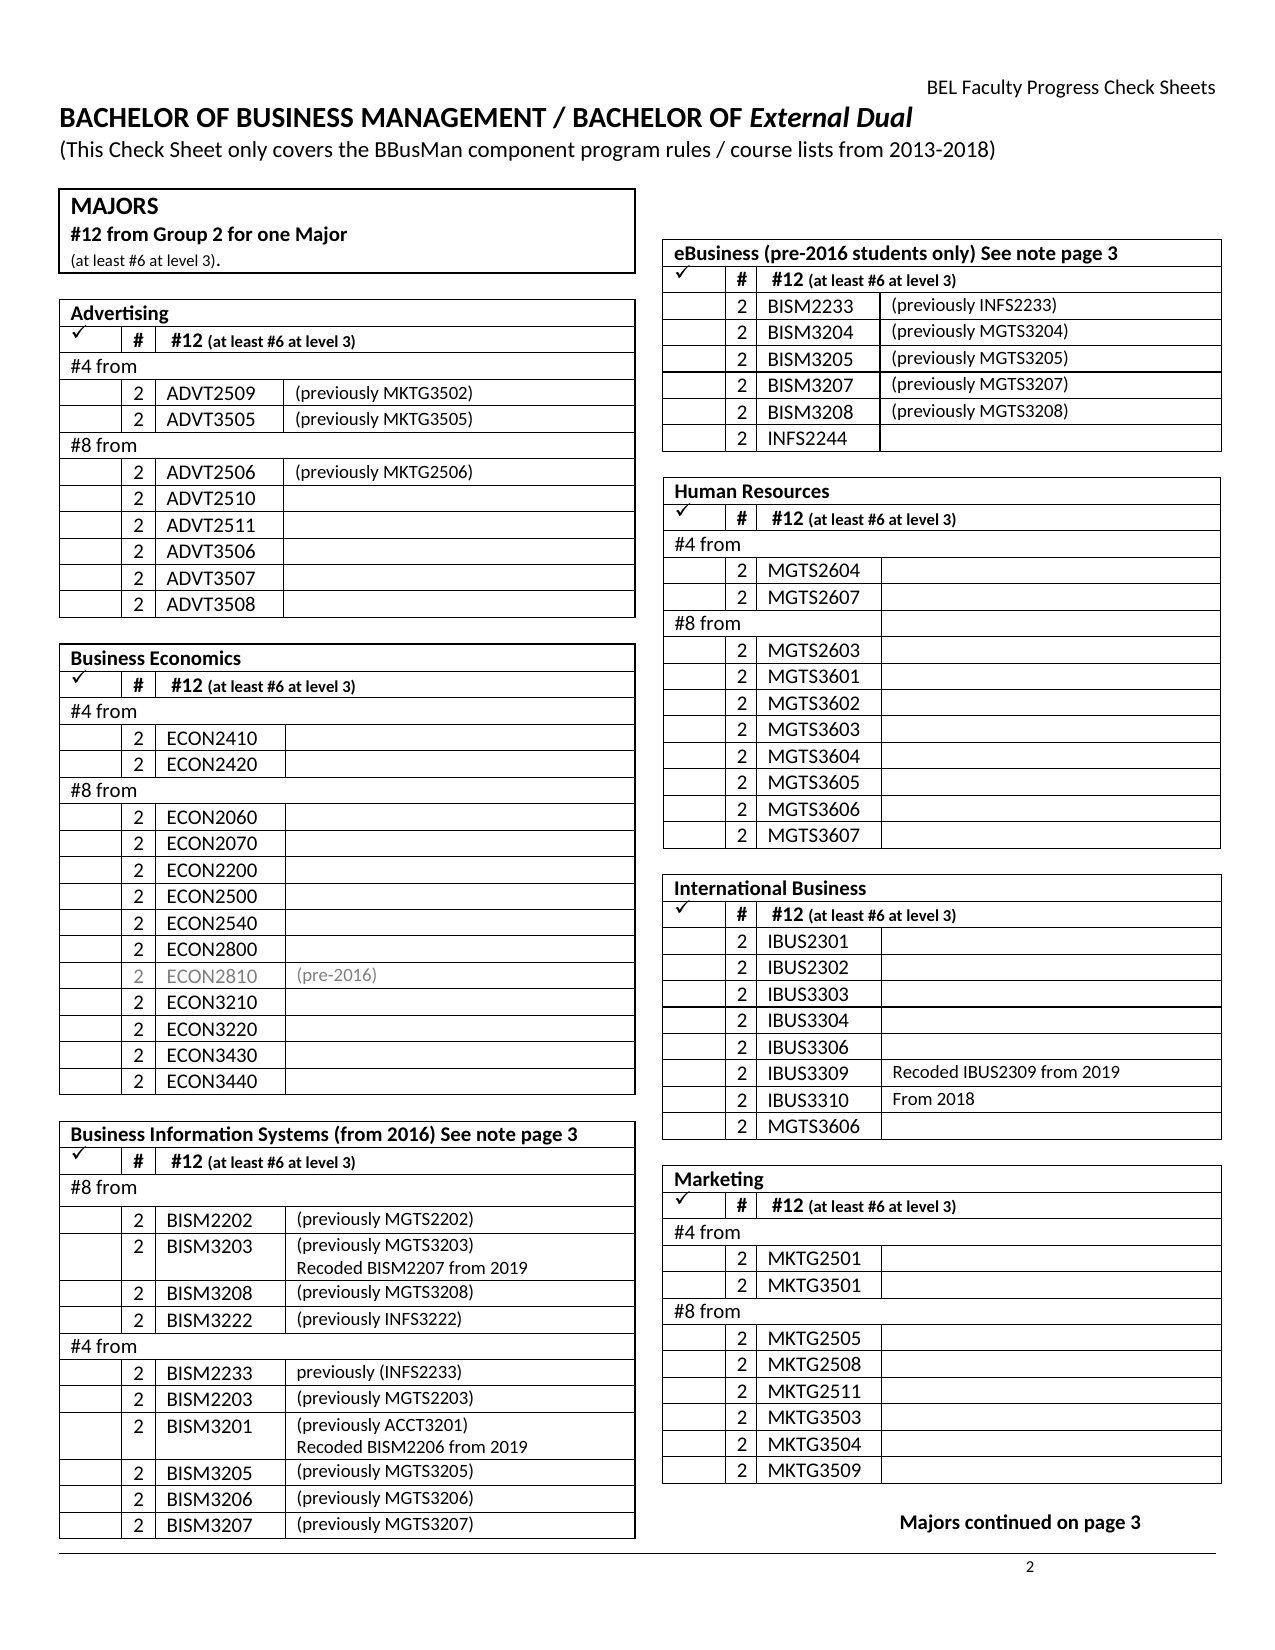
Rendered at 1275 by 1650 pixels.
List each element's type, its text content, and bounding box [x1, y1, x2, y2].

table_header Business Economics [60, 645, 634, 671]
table_cell ECON2810 [156, 963, 285, 988]
table_cell # [726, 505, 756, 530]
table_cell #12 (at least #6 at level 3) [757, 1193, 1221, 1218]
table_cell #8 from [60, 778, 634, 803]
table_cell 2 [122, 1460, 155, 1485]
table_cell [664, 796, 725, 821]
table_cell # [726, 1193, 756, 1218]
table_cell # [726, 902, 756, 927]
table_cell ECON2060 [156, 804, 285, 829]
table_cell [60, 1307, 121, 1332]
table_cell (previously MGTS3205) [286, 1460, 634, 1485]
table_cell BISM2233 [757, 293, 879, 318]
table_cell MKTG3503 [757, 1404, 881, 1430]
table_cell [60, 751, 121, 777]
table_cell (previously MGTS3205) [881, 346, 1221, 371]
table_cell [663, 1351, 725, 1377]
table_cell 2 [122, 1386, 155, 1412]
table_cell BISM2233 [156, 1360, 285, 1385]
table_cell Recoded IBUS2309 from 2019 [882, 1060, 1221, 1086]
table_cell [663, 955, 725, 980]
table_cell 2 [122, 1486, 155, 1512]
table_cell [663, 902, 725, 927]
table_cell previously (INFS2233) [286, 1360, 634, 1385]
table_cell [882, 769, 1220, 795]
table_cell 2 [122, 406, 155, 432]
table_cell 2 [726, 1087, 756, 1112]
table_cell #12 (at least #6 at level 3) [156, 1148, 634, 1173]
table_cell 2 [726, 1113, 756, 1139]
table_cell [664, 637, 725, 662]
table_cell MGTS2604 [757, 558, 881, 583]
table_cell #8 from [60, 433, 634, 458]
table_cell 2 [122, 1281, 155, 1306]
table_cell (previously MGTS3208) [881, 399, 1221, 424]
table_cell [882, 1457, 1221, 1483]
table_cell # [122, 1148, 155, 1173]
table_cell [663, 373, 725, 398]
table_cell 2 [122, 1234, 155, 1279]
table_cell [60, 1234, 121, 1279]
table_cell [882, 1008, 1221, 1033]
table_cell 2 [122, 831, 155, 856]
table_cell [663, 1431, 725, 1456]
table_cell [60, 725, 121, 750]
table_cell [60, 459, 121, 484]
table_cell (previously MGTS2202) [286, 1207, 634, 1233]
table_cell [882, 1113, 1221, 1139]
table_cell (previously ACCT3201) Recoded BISM2206 from 2019 [286, 1413, 634, 1459]
table_cell 2 [726, 1246, 756, 1271]
table_cell [60, 804, 121, 829]
table_cell [882, 716, 1220, 742]
table_cell MKTG2501 [757, 1246, 881, 1271]
table_cell BISM3207 [757, 373, 879, 398]
table_cell [284, 539, 634, 564]
table_cell [663, 1034, 725, 1059]
table_cell MKTG3501 [757, 1272, 881, 1297]
table_cell [663, 399, 725, 424]
table_cell [663, 928, 725, 953]
table_cell (previously MKTG3502) [284, 380, 634, 405]
table_cell ADVT2511 [156, 512, 283, 537]
table_cell #4 from [60, 698, 634, 724]
table_cell [60, 1486, 121, 1512]
table_cell [663, 1113, 725, 1139]
table_cell 2 [122, 486, 155, 511]
table_cell 2 [726, 981, 756, 1006]
table_cell (previously MGTS3208) [286, 1281, 634, 1306]
table_cell BISM3204 [757, 320, 879, 345]
table_cell [882, 1325, 1221, 1350]
table_cell ECON2500 [156, 884, 285, 909]
table_cell [60, 1386, 121, 1412]
table_cell ADVT2510 [156, 486, 283, 511]
table_cell BISM3205 [156, 1460, 285, 1485]
table_cell [882, 981, 1221, 1006]
table_cell [664, 505, 725, 530]
table_cell ECON2410 [156, 725, 285, 750]
table_cell IBUS3309 [757, 1060, 881, 1086]
table_cell [663, 1378, 725, 1403]
table_cell 2 [726, 293, 756, 318]
table_cell MGTS3605 [757, 769, 881, 795]
table_cell [882, 1378, 1221, 1403]
table_cell (previously MGTS3207) [881, 373, 1221, 398]
table_cell MGTS3604 [757, 743, 881, 768]
table_cell 2 [122, 725, 155, 750]
table_cell 2 [122, 591, 155, 617]
table_cell [663, 981, 725, 1006]
table_cell 2 [726, 584, 756, 609]
table_header International Business [663, 875, 1221, 901]
table_cell [663, 1087, 725, 1112]
table_cell # [726, 267, 756, 292]
table_cell BISM2202 [156, 1207, 285, 1233]
table_cell #12 (at least #6 at level 3) [156, 672, 634, 697]
table_cell 2 [726, 1378, 756, 1403]
table_cell [286, 910, 634, 935]
table_cell 2 [122, 884, 155, 909]
table_cell [286, 1016, 634, 1041]
table_cell [664, 769, 725, 795]
table_cell [882, 1404, 1221, 1430]
table_cell [60, 1207, 121, 1233]
table_cell [664, 690, 725, 715]
table_cell #4 from [60, 353, 634, 379]
table_cell ECON2070 [156, 831, 285, 856]
table_header MAJORS #12 from Group 2 for one Major (at least #6 at level 3). [60, 190, 634, 272]
table_cell 2 [726, 1351, 756, 1377]
table_cell ECON2800 [156, 936, 285, 962]
table_cell [663, 1457, 725, 1483]
table_cell #8 from [60, 1175, 634, 1206]
table_cell [286, 725, 634, 750]
table_cell [60, 486, 121, 511]
table_cell [286, 884, 634, 909]
table_cell [882, 1351, 1221, 1377]
table_cell MGTS3602 [757, 690, 881, 715]
table_cell MKTG3504 [757, 1431, 881, 1456]
table_cell 2 [726, 796, 756, 821]
table_cell (previously MKTG2506) [284, 459, 634, 484]
table_header Human Resources [664, 478, 1220, 504]
table_cell [286, 1069, 634, 1094]
table_cell [663, 1246, 725, 1271]
table_cell BISM3222 [156, 1307, 285, 1332]
table_cell BISM3208 [757, 399, 879, 424]
table_cell [882, 637, 1220, 662]
table_cell [286, 831, 634, 856]
table_cell 2 [122, 1360, 155, 1385]
table_cell ECON2420 [156, 751, 285, 777]
table_cell 2 [726, 320, 756, 345]
table_cell ECON2540 [156, 910, 285, 935]
table_cell ADVT2506 [156, 459, 283, 484]
table_cell MGTS2607 [757, 584, 881, 609]
table_cell [882, 1272, 1221, 1297]
table_cell (previously MKTG3505) [284, 406, 634, 432]
table_cell [663, 267, 725, 292]
table_cell [664, 558, 725, 583]
table_cell BISM3205 [757, 346, 879, 371]
table_cell [286, 936, 634, 962]
table_cell 2 [726, 743, 756, 768]
table_cell [60, 936, 121, 962]
table_cell [60, 1016, 121, 1041]
table_cell [60, 910, 121, 935]
table_cell [60, 539, 121, 564]
table_cell 2 [726, 1457, 756, 1483]
table_header Advertising [60, 300, 634, 326]
table_cell 2 [122, 565, 155, 590]
table_cell [882, 664, 1220, 689]
table_cell [60, 989, 121, 1015]
table_cell ECON3440 [156, 1069, 285, 1094]
table_cell 2 [726, 769, 756, 795]
table_cell 2 [726, 558, 756, 583]
table_cell [663, 320, 725, 345]
table_cell # [122, 327, 155, 352]
table_cell #12 (at least #6 at level 3) [757, 902, 1221, 927]
table_cell (previously MGTS3206) [286, 1486, 634, 1512]
table_cell [881, 425, 1221, 451]
table_cell 2 [122, 1307, 155, 1332]
table_cell [663, 1008, 725, 1033]
table_cell (previously INFS3222) [286, 1307, 634, 1332]
table_cell 2 [726, 346, 756, 371]
table_cell [60, 884, 121, 909]
table_cell (previously INFS2233) [881, 293, 1221, 318]
table_cell ECON2200 [156, 857, 285, 882]
table_cell [664, 716, 725, 742]
table_cell 2 [122, 380, 155, 405]
table_cell [60, 1513, 121, 1538]
table_cell BISM2203 [156, 1386, 285, 1412]
table_cell (previously MGTS3203) Recoded BISM2207 from 2019 [286, 1234, 634, 1279]
table_cell [663, 425, 725, 451]
table_cell [60, 1460, 121, 1485]
table_cell 2 [122, 751, 155, 777]
table_header Marketing [663, 1166, 1221, 1192]
table_cell 2 [122, 539, 155, 564]
table_cell MKTG3509 [757, 1457, 881, 1483]
table_cell IBUS2302 [757, 955, 881, 980]
table_cell [60, 591, 121, 617]
table_cell 2 [122, 1042, 155, 1068]
table_cell [60, 327, 121, 352]
table_cell [60, 1281, 121, 1306]
table_cell [60, 565, 121, 590]
table_cell 2 [726, 1431, 756, 1456]
table_cell [663, 1060, 725, 1086]
table_cell 2 [726, 1404, 756, 1430]
table_cell IBUS3303 [757, 981, 881, 1006]
table_cell INFS2244 [757, 425, 879, 451]
table_cell ADVT2509 [156, 380, 283, 405]
table_cell [882, 584, 1220, 609]
table_cell [882, 558, 1220, 583]
table_cell 2 [726, 716, 756, 742]
table_cell [60, 512, 121, 537]
table_cell [284, 591, 634, 617]
table_cell #8 from [663, 1299, 1221, 1324]
table_cell [882, 796, 1220, 821]
table_cell ADVT3505 [156, 406, 283, 432]
table_cell 2 [122, 459, 155, 484]
table_cell 2 [726, 955, 756, 980]
table_cell [882, 690, 1220, 715]
table_header Business Information Systems (from 2016) See note page 3 [60, 1122, 634, 1147]
table_cell [664, 822, 725, 848]
table_cell [60, 1042, 121, 1068]
table_cell #4 from [663, 1219, 1221, 1244]
table_cell 2 [122, 1413, 155, 1459]
table_cell ECON3220 [156, 1016, 285, 1041]
table_cell 2 [122, 1513, 155, 1538]
table_cell [60, 380, 121, 405]
text Majors continued on page 3 [824, 1509, 1216, 1534]
table_cell 2 [122, 1207, 155, 1233]
table_cell MKTG2505 [757, 1325, 881, 1350]
table_cell [663, 1193, 725, 1218]
table_cell [284, 565, 634, 590]
table_cell IBUS3306 [757, 1034, 881, 1059]
table_cell 2 [726, 690, 756, 715]
table_cell 2 [122, 804, 155, 829]
table_cell [60, 831, 121, 856]
table_cell (previously MGTS3204) [881, 320, 1221, 345]
table_cell [664, 743, 725, 768]
table_cell 2 [122, 512, 155, 537]
table_cell BISM3201 [156, 1413, 285, 1459]
table_cell [663, 346, 725, 371]
table_cell ECON3430 [156, 1042, 285, 1068]
table_cell 2 [726, 1325, 756, 1350]
table_cell #12 (at least #6 at level 3) [757, 267, 1221, 292]
table_cell MKTG2511 [757, 1378, 881, 1403]
table_cell MGTS3606 [757, 1113, 881, 1139]
table_cell [60, 1069, 121, 1094]
table_cell [663, 1404, 725, 1430]
table_cell (previously MGTS3207) [286, 1513, 634, 1538]
table_cell 2 [122, 989, 155, 1015]
table_cell # [122, 672, 155, 697]
table_cell (pre-2016) [286, 963, 634, 988]
table_cell #12 (at least #6 at level 3) [156, 327, 634, 352]
table_cell [60, 1360, 121, 1385]
table_cell [663, 293, 725, 318]
table_cell 2 [726, 928, 756, 953]
table_cell 2 [122, 1069, 155, 1094]
table_cell 2 [726, 1008, 756, 1033]
table_cell 2 [122, 963, 155, 988]
table_cell MGTS3607 [757, 822, 881, 848]
table_cell 2 [726, 637, 756, 662]
table_cell MGTS3606 [757, 796, 881, 821]
table_cell ADVT3507 [156, 565, 283, 590]
table_cell IBUS2301 [757, 928, 881, 953]
table_cell 2 [726, 425, 756, 451]
table_cell [60, 672, 121, 697]
table_cell [882, 928, 1221, 953]
table_cell [60, 1148, 121, 1173]
table_cell [60, 963, 121, 988]
table_cell From 2018 [882, 1087, 1221, 1112]
table_cell 2 [122, 1016, 155, 1041]
table_cell [663, 1325, 725, 1350]
table_cell 2 [726, 373, 756, 398]
table_cell [882, 955, 1221, 980]
table_cell 2 [726, 1272, 756, 1297]
table_cell ECON3210 [156, 989, 285, 1015]
table_cell MGTS3603 [757, 716, 881, 742]
table_cell #8 from [664, 611, 881, 636]
table_cell MKTG2508 [757, 1351, 881, 1377]
table_cell [286, 804, 634, 829]
table_cell [882, 1431, 1221, 1456]
table_cell [60, 857, 121, 882]
table_cell [286, 751, 634, 777]
table_cell 2 [122, 910, 155, 935]
table_cell 2 [726, 1060, 756, 1086]
table_header eBusiness (pre-2016 students only) See note page 3 [663, 240, 1221, 266]
table_cell 2 [122, 936, 155, 962]
table_cell 2 [726, 399, 756, 424]
table_cell MGTS3601 [757, 664, 881, 689]
table_cell [286, 1042, 634, 1068]
table_cell 2 [122, 857, 155, 882]
table_cell #4 from [60, 1334, 634, 1359]
table_cell #4 from [664, 531, 1220, 557]
table_cell [60, 406, 121, 432]
table_cell [882, 611, 1220, 636]
table_cell BISM3206 [156, 1486, 285, 1512]
table_cell BISM3203 [156, 1234, 285, 1279]
table_cell #12 (at least #6 at level 3) [757, 505, 1220, 530]
table_cell [60, 1413, 121, 1459]
table_cell [882, 822, 1220, 848]
table_cell [664, 584, 725, 609]
table_cell ADVT3506 [156, 539, 283, 564]
table_cell 2 [726, 1034, 756, 1059]
table_cell BISM3208 [156, 1281, 285, 1306]
table_cell BISM3207 [156, 1513, 285, 1538]
table_cell MGTS2603 [757, 637, 881, 662]
table_cell IBUS3304 [757, 1008, 881, 1033]
table_cell [284, 486, 634, 511]
table_cell [663, 1272, 725, 1297]
table_cell 2 [726, 822, 756, 848]
table_cell 2 [726, 664, 756, 689]
table_cell ADVT3508 [156, 591, 283, 617]
table_cell [882, 743, 1220, 768]
table_cell [286, 857, 634, 882]
table_cell [284, 512, 634, 537]
table_cell [286, 989, 634, 1015]
table_cell [882, 1034, 1221, 1059]
table_cell IBUS3310 [757, 1087, 881, 1112]
table_cell [664, 664, 725, 689]
table_cell [882, 1246, 1221, 1271]
table_cell (previously MGTS2203) [286, 1386, 634, 1412]
